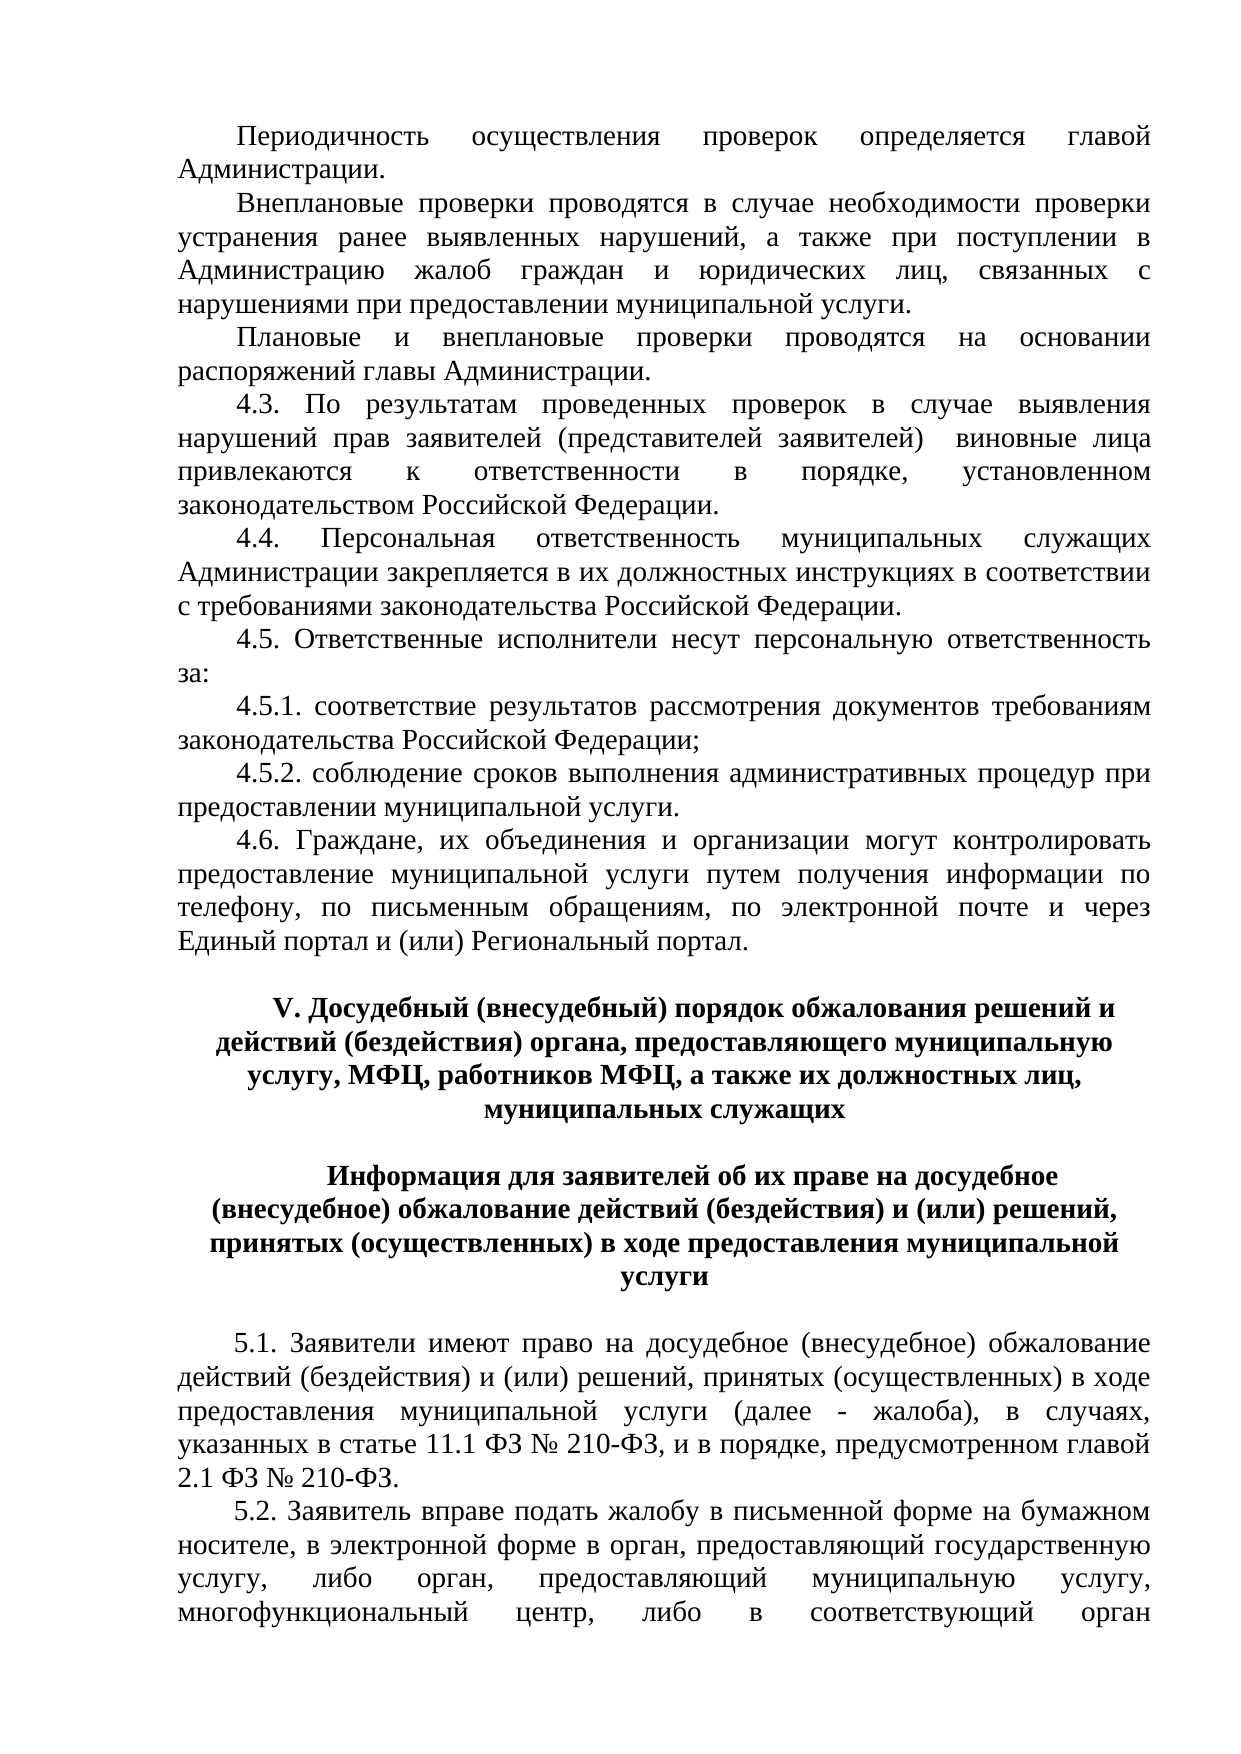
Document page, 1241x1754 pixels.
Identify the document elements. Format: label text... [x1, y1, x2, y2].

text 5.1. Заявители имеют право на досудебное (внесудебное) обжалование действий (бездействия) и (или) решений, принятых (осуществленных) в ходе предоставления муниципальной услуги (далее - жалоба), в случаях, указанных в статье 11.1 ФЗ № 210-ФЗ, и в порядке, предусмотренном главой 2.1 ФЗ № 210-ФЗ. [177, 1326, 1152, 1493]
text Информация для заявителей об их праве на досудебное (внесудебное) обжалование действий (бездействия) и (или) решений, принятых (осуществленных) в ходе предоставления муниципальной услуги [177, 1158, 1152, 1292]
text Периодичность осуществления проверок определяется главой Администрации. [177, 118, 1152, 185]
text V. Досудебный (внесудебный) порядок обжалования решений и действий (бездействия) органа, предоставляющего муниципальную услугу, МФЦ, работников МФЦ, а также их должностных лиц, муниципальных служащих [177, 990, 1152, 1124]
text 4.5.2. соблюдение сроков выполнения административных процедур при предоставлении муниципальной услуги. [177, 755, 1152, 822]
text Плановые и внеплановые проверки проводятся на основании распоряжений главы Администрации. [177, 319, 1152, 386]
text 4.3. По результатам проведенных проверок в случае выявления нарушений прав заявителей (представителей заявителей) виновные лица привлекаются к ответственности в порядке, установленном законодательством Российской Федерации. [177, 386, 1152, 521]
text 4.6. Граждане, их объединения и организации могут контролировать предоставление муниципальной услуги путем получения информации по телефону, по письменным обращениям, по электронной почте и через Единый портал и (или) Региональный портал. [177, 822, 1152, 957]
text 4.5.1. соответствие результатов рассмотрения документов требованиям законодательства Российской Федерации; [177, 688, 1152, 755]
text Внеплановые проверки проводятся в случае необходимости проверки устранения ранее выявленных нарушений, а также при поступлении в Администрацию жалоб граждан и юридических лиц, связанных с нарушениями при предоставлении муниципальной услуги. [177, 185, 1152, 319]
text 4.5. Ответственные исполнители несут персональную ответственность за: [177, 621, 1152, 688]
text 4.4. Персональная ответственность муниципальных служащих Администрации закрепляется в их должностных инструкциях в соответствии с требованиями законодательства Российской Федерации. [177, 521, 1152, 621]
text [177, 1493, 1152, 1627]
